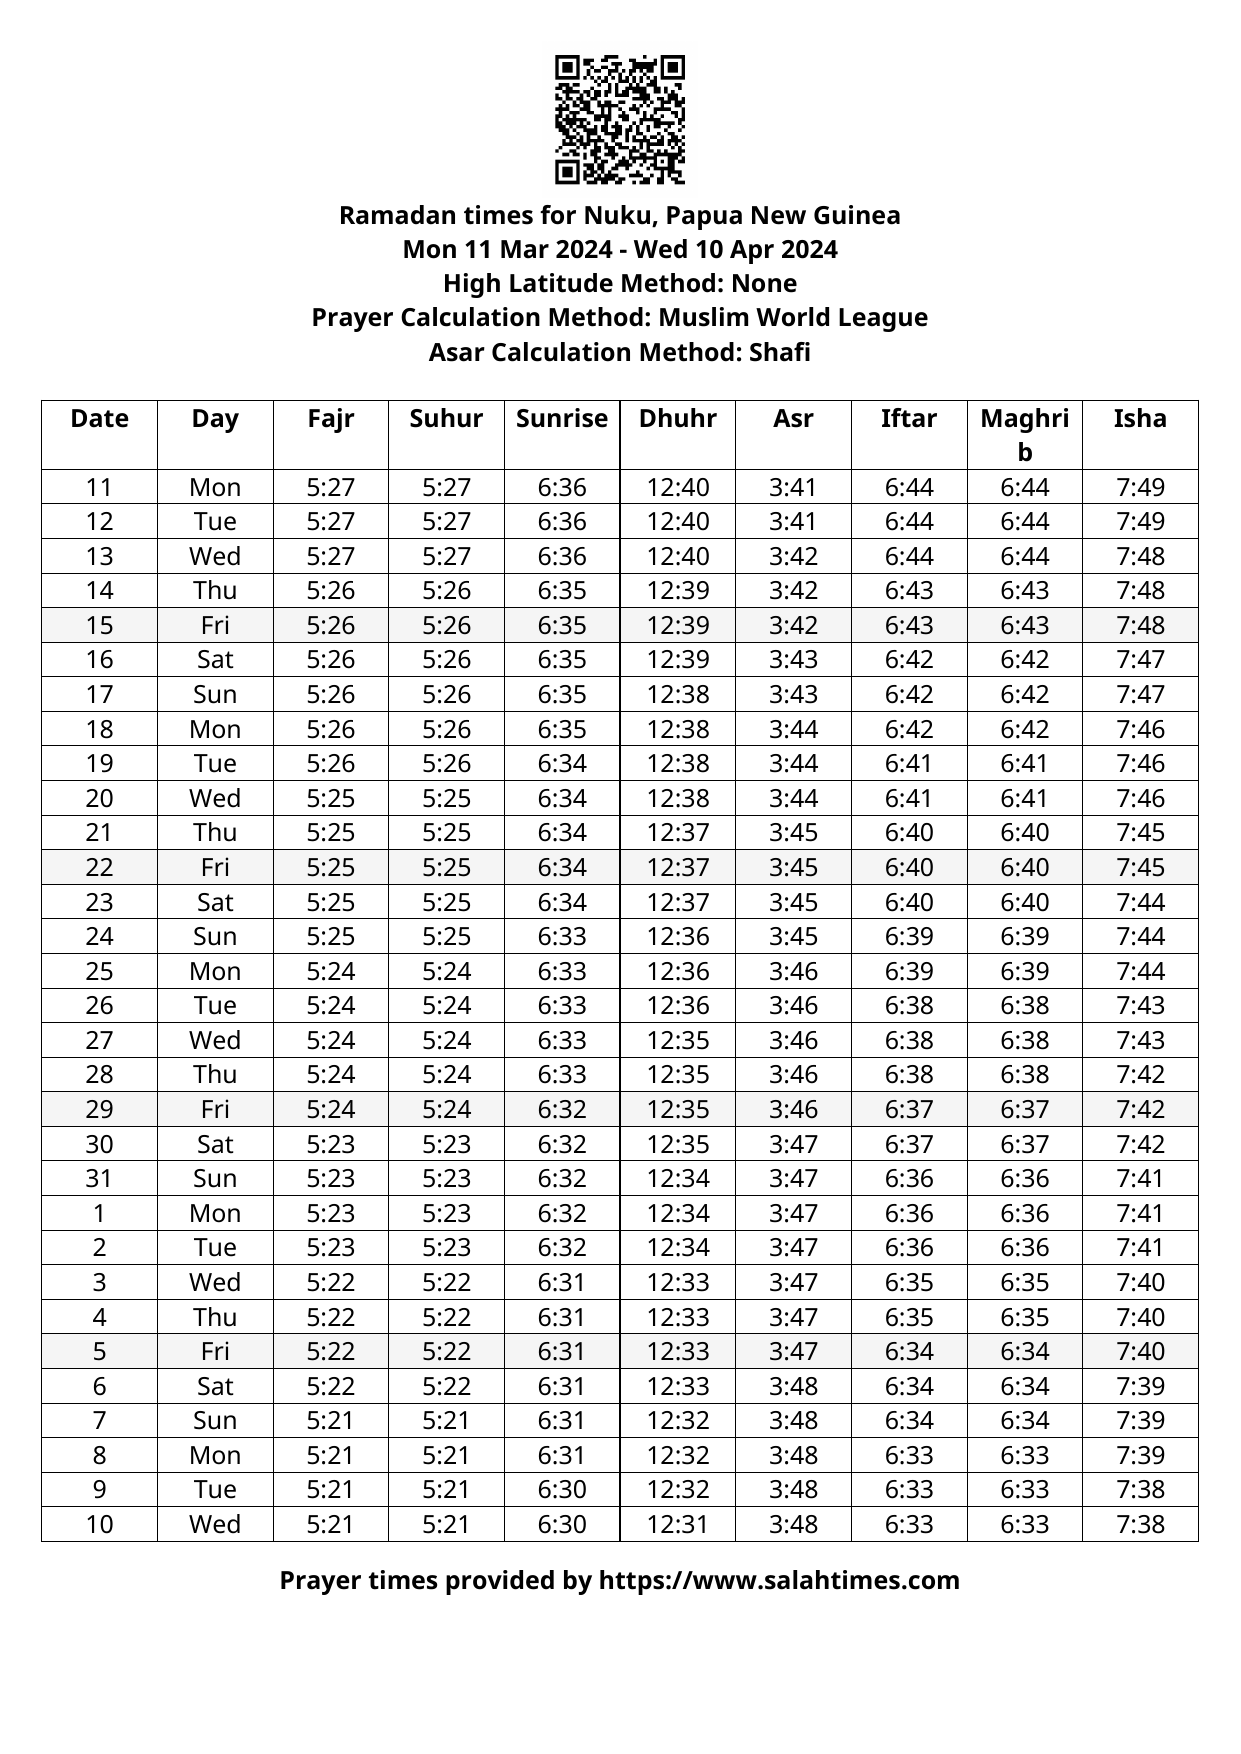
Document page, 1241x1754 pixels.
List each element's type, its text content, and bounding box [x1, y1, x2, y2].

table_cell 12:33 [621, 1300, 735, 1333]
table_cell 5:21 [274, 1404, 388, 1437]
table_cell Sun [158, 1161, 273, 1195]
table_cell 5:21 [389, 1507, 504, 1541]
table_cell 1 [42, 1196, 157, 1229]
table_cell 12:38 [621, 746, 735, 780]
table_cell Tue [158, 989, 273, 1022]
table_cell 20 [42, 781, 157, 814]
table_cell 6:43 [968, 574, 1082, 607]
table_cell 6:39 [968, 954, 1082, 987]
table_cell 5 [42, 1334, 157, 1368]
table_cell 5:27 [274, 470, 388, 503]
table_cell 3:47 [736, 1127, 851, 1160]
table_cell Sat [158, 643, 273, 676]
table_cell 5:27 [274, 539, 388, 572]
table_cell 5:26 [389, 677, 504, 711]
table_cell 14 [42, 574, 157, 607]
table_cell Tue [158, 504, 273, 538]
table_cell 5:24 [274, 1058, 388, 1091]
table_cell Mon [158, 1196, 273, 1229]
table_cell 12:34 [621, 1161, 735, 1195]
text Prayer times provided by https://www.salahtimes.com [42, 1563, 1198, 1597]
table_cell 6:36 [505, 539, 619, 572]
table_cell 5:26 [274, 712, 388, 745]
table_cell 7:49 [1083, 504, 1198, 538]
table_cell 6:34 [505, 816, 619, 849]
table_cell 12:38 [621, 677, 735, 711]
table_cell 5:25 [274, 816, 388, 849]
table_cell 6:31 [505, 1438, 619, 1472]
table_cell 7 [42, 1404, 157, 1437]
table_cell 7:39 [1083, 1369, 1198, 1402]
table_cell 7:49 [1083, 470, 1198, 503]
table_cell 12:37 [621, 885, 735, 918]
table_cell 6:37 [968, 1092, 1082, 1126]
table_cell 3:47 [736, 1161, 851, 1195]
table_cell Fri [158, 850, 273, 884]
table_cell 5:23 [274, 1161, 388, 1195]
table_cell 6:40 [852, 885, 967, 918]
table_cell Mon [158, 1438, 273, 1472]
table_cell 6:35 [852, 1300, 967, 1333]
table_cell 5:26 [389, 643, 504, 676]
table_cell 5:23 [389, 1231, 504, 1264]
table_cell 6:42 [968, 677, 1082, 711]
table_cell 12:33 [621, 1369, 735, 1402]
table_cell 3:44 [736, 746, 851, 780]
table_cell 6:43 [968, 608, 1082, 642]
table_cell 5:25 [274, 919, 388, 953]
table_cell 18 [42, 712, 157, 745]
table_cell 7:41 [1083, 1196, 1198, 1229]
table_cell Wed [158, 539, 273, 572]
table_cell Thu [158, 1300, 273, 1333]
table_cell 5:23 [274, 1127, 388, 1160]
table_cell 6:38 [852, 1023, 967, 1057]
table_cell 3:45 [736, 850, 851, 884]
table_cell 13 [42, 539, 157, 572]
table_cell 12:32 [621, 1438, 735, 1472]
table_cell 6:35 [852, 1265, 967, 1299]
table_cell 24 [42, 919, 157, 953]
table_cell 6:43 [852, 608, 967, 642]
table_cell 7:45 [1083, 816, 1198, 849]
table_header Sunrise [505, 401, 619, 469]
table_cell 7:45 [1083, 850, 1198, 884]
table_cell 5:22 [274, 1334, 388, 1368]
table_cell 5:22 [389, 1300, 504, 1333]
table_cell 3:47 [736, 1265, 851, 1299]
table_cell Mon [158, 470, 273, 503]
table_cell 6:36 [968, 1231, 1082, 1264]
table_cell 6:32 [505, 1127, 619, 1160]
table_cell 6:33 [852, 1507, 967, 1541]
table_cell 5:25 [274, 850, 388, 884]
table_cell 12:38 [621, 712, 735, 745]
table_cell 17 [42, 677, 157, 711]
table_cell 5:21 [389, 1473, 504, 1506]
table_cell 5:27 [389, 504, 504, 538]
table_cell 29 [42, 1092, 157, 1126]
text High Latitude Method: None [42, 266, 1198, 300]
table_cell 27 [42, 1023, 157, 1057]
table_cell 6:36 [968, 1196, 1082, 1229]
table_cell Fri [158, 1334, 273, 1368]
table_cell 7:41 [1083, 1161, 1198, 1195]
table_header Isha [1083, 401, 1198, 469]
table_cell 6:39 [852, 919, 967, 953]
table_cell 5:24 [389, 1023, 504, 1057]
table_cell 8 [42, 1438, 157, 1472]
table_cell 7:44 [1083, 919, 1198, 953]
table_cell 6:42 [852, 677, 967, 711]
table_cell 7:46 [1083, 781, 1198, 814]
table_cell 12:34 [621, 1196, 735, 1229]
table_header Fajr [274, 401, 388, 469]
table_cell 7:46 [1083, 712, 1198, 745]
table_cell 6:42 [968, 643, 1082, 676]
table_cell 3:48 [736, 1369, 851, 1402]
table_cell 6:33 [968, 1473, 1082, 1506]
table_cell 6:34 [968, 1369, 1082, 1402]
table_cell 5:24 [389, 989, 504, 1022]
table_cell Sun [158, 1404, 273, 1437]
table_cell 6:38 [852, 989, 967, 1022]
table_cell 6:37 [852, 1092, 967, 1126]
table_cell 3:46 [736, 954, 851, 987]
table_cell 6:33 [505, 919, 619, 953]
table_cell Sat [158, 1369, 273, 1402]
table_cell 6:30 [505, 1507, 619, 1541]
table_cell 3:46 [736, 1092, 851, 1126]
table_cell 6:30 [505, 1473, 619, 1506]
text Mon 11 Mar 2024 - Wed 10 Apr 2024 [42, 232, 1198, 266]
table_cell 6:41 [968, 746, 1082, 780]
table_cell 12:31 [621, 1507, 735, 1541]
table_cell 12:39 [621, 608, 735, 642]
table_cell 6:35 [505, 677, 619, 711]
table_cell 6:33 [852, 1438, 967, 1472]
table_cell 6:36 [852, 1196, 967, 1229]
table_cell 5:26 [274, 574, 388, 607]
table_cell 5:22 [274, 1300, 388, 1333]
table_cell 21 [42, 816, 157, 849]
table_cell 5:26 [274, 608, 388, 642]
table_cell 5:22 [389, 1369, 504, 1402]
table_cell 28 [42, 1058, 157, 1091]
table_cell 6:34 [968, 1404, 1082, 1437]
table_cell 6:31 [505, 1334, 619, 1368]
table_cell 12:35 [621, 1127, 735, 1160]
table_cell 6:36 [852, 1231, 967, 1264]
table_cell 5:23 [274, 1196, 388, 1229]
table_cell 5:22 [389, 1265, 504, 1299]
table_cell 5:21 [389, 1404, 504, 1437]
table_cell 6:36 [505, 504, 619, 538]
table_cell 6:35 [505, 712, 619, 745]
table_cell 6:34 [852, 1404, 967, 1437]
table_cell 3:42 [736, 608, 851, 642]
text Asar Calculation Method: Shafi [42, 334, 1198, 368]
table_cell 5:24 [389, 1092, 504, 1126]
table_cell 7:48 [1083, 539, 1198, 572]
table_cell 6:33 [968, 1438, 1082, 1472]
table_cell 26 [42, 989, 157, 1022]
table_cell 3:45 [736, 885, 851, 918]
table_cell 5:26 [389, 608, 504, 642]
table_cell Wed [158, 781, 273, 814]
table_cell 6:34 [505, 746, 619, 780]
table_cell 3:47 [736, 1300, 851, 1333]
table_cell 2 [42, 1231, 157, 1264]
table_cell 6:32 [505, 1092, 619, 1126]
table_cell 12:36 [621, 989, 735, 1022]
table_cell Sun [158, 677, 273, 711]
table_cell 6:34 [505, 781, 619, 814]
table_cell 6:41 [968, 781, 1082, 814]
table_cell 5:24 [389, 954, 504, 987]
table_cell 6:44 [968, 504, 1082, 538]
table_cell 22 [42, 850, 157, 884]
table_cell 5:27 [389, 539, 504, 572]
table_cell 6:31 [505, 1369, 619, 1402]
table_cell 5:24 [389, 1058, 504, 1091]
table_cell 5:25 [274, 781, 388, 814]
table_cell 6:44 [852, 539, 967, 572]
table_cell 6:42 [968, 712, 1082, 745]
table_cell 6:40 [968, 850, 1082, 884]
table_cell 6:33 [505, 989, 619, 1022]
text Prayer Calculation Method: Muslim World League [42, 300, 1198, 334]
table_cell 3:41 [736, 470, 851, 503]
table_cell 6:39 [852, 954, 967, 987]
table_cell 3:48 [736, 1473, 851, 1506]
table_cell 25 [42, 954, 157, 987]
table_cell 6:33 [505, 954, 619, 987]
table_cell 6:33 [505, 1023, 619, 1057]
table_cell 6:41 [852, 781, 967, 814]
table_cell 12:37 [621, 816, 735, 849]
table_cell 11 [42, 470, 157, 503]
table_cell 6:37 [968, 1127, 1082, 1160]
table_cell 6:35 [505, 608, 619, 642]
table_cell Thu [158, 816, 273, 849]
table_cell 7:38 [1083, 1507, 1198, 1541]
table_cell 5:25 [389, 885, 504, 918]
table_cell 15 [42, 608, 157, 642]
table_cell 6:32 [505, 1231, 619, 1264]
table_cell 6:40 [968, 816, 1082, 849]
table_cell 3:43 [736, 677, 851, 711]
table_cell 7:46 [1083, 746, 1198, 780]
table_cell 3:45 [736, 816, 851, 849]
table_cell Mon [158, 954, 273, 987]
table_cell 6:34 [852, 1334, 967, 1368]
table_cell 6:34 [505, 850, 619, 884]
table_cell Thu [158, 574, 273, 607]
table_cell 3:47 [736, 1334, 851, 1368]
table_cell 6 [42, 1369, 157, 1402]
table_cell 6:36 [968, 1161, 1082, 1195]
table_cell 6:33 [968, 1507, 1082, 1541]
table_cell 12:32 [621, 1404, 735, 1437]
table_cell 6:34 [505, 885, 619, 918]
table_cell 12 [42, 504, 157, 538]
table_cell 6:31 [505, 1404, 619, 1437]
table_cell 12:36 [621, 954, 735, 987]
table_cell 7:38 [1083, 1473, 1198, 1506]
table_cell 6:40 [852, 816, 967, 849]
table_cell 6:44 [968, 470, 1082, 503]
table_cell Wed [158, 1023, 273, 1057]
table_cell Sat [158, 1127, 273, 1160]
table_cell 3:42 [736, 539, 851, 572]
table_cell 6:32 [505, 1161, 619, 1195]
table_cell 5:27 [274, 504, 388, 538]
table_cell 7:40 [1083, 1300, 1198, 1333]
table_cell 6:41 [852, 746, 967, 780]
table_cell 12:37 [621, 850, 735, 884]
table_cell 5:24 [274, 1023, 388, 1057]
table_cell 5:25 [389, 850, 504, 884]
table_cell 12:39 [621, 574, 735, 607]
table_cell Sun [158, 919, 273, 953]
table_cell 12:35 [621, 1023, 735, 1057]
table_cell 12:35 [621, 1092, 735, 1126]
table_cell 6:40 [852, 850, 967, 884]
table_cell 3:43 [736, 643, 851, 676]
table_cell 5:22 [389, 1334, 504, 1368]
table_cell 10 [42, 1507, 157, 1541]
table_cell 6:38 [852, 1058, 967, 1091]
table_cell 12:33 [621, 1334, 735, 1368]
table_header Date [42, 401, 157, 469]
table_cell 12:40 [621, 470, 735, 503]
table_cell 16 [42, 643, 157, 676]
table_cell 5:23 [389, 1161, 504, 1195]
table_cell Tue [158, 1473, 273, 1506]
table_cell 5:21 [274, 1473, 388, 1506]
table_cell 6:42 [852, 712, 967, 745]
table_cell 5:23 [274, 1231, 388, 1264]
table_cell 9 [42, 1473, 157, 1506]
table_cell 6:36 [505, 470, 619, 503]
table_cell 7:48 [1083, 608, 1198, 642]
table_cell 3:46 [736, 1023, 851, 1057]
table_header Day [158, 401, 273, 469]
table_cell 5:26 [274, 643, 388, 676]
table_cell 12:35 [621, 1058, 735, 1091]
table_cell 7:43 [1083, 1023, 1198, 1057]
table_cell 5:26 [389, 712, 504, 745]
table_cell 3:46 [736, 1058, 851, 1091]
picture [542, 41, 699, 198]
table_cell 5:21 [389, 1438, 504, 1472]
table_cell 7:42 [1083, 1092, 1198, 1126]
table_cell 5:23 [389, 1127, 504, 1160]
table_cell 3 [42, 1265, 157, 1299]
table_cell 4 [42, 1300, 157, 1333]
table_cell 7:42 [1083, 1058, 1198, 1091]
table_cell 31 [42, 1161, 157, 1195]
table_cell 6:35 [505, 643, 619, 676]
table_cell 6:31 [505, 1300, 619, 1333]
table_cell 3:44 [736, 712, 851, 745]
table_header Asr [736, 401, 851, 469]
table_cell 3:47 [736, 1196, 851, 1229]
table_cell 6:35 [968, 1300, 1082, 1333]
table_header Maghrib [968, 401, 1082, 469]
table_cell 5:26 [389, 746, 504, 780]
table_header Iftar [852, 401, 967, 469]
table_cell 3:47 [736, 1231, 851, 1264]
table_cell 5:22 [274, 1369, 388, 1402]
table_cell 7:43 [1083, 989, 1198, 1022]
table_cell Tue [158, 746, 273, 780]
table_cell Fri [158, 1092, 273, 1126]
table_cell 12:36 [621, 919, 735, 953]
table_cell 30 [42, 1127, 157, 1160]
table_cell 5:26 [274, 677, 388, 711]
table_cell 5:21 [274, 1438, 388, 1472]
table_cell 5:25 [274, 885, 388, 918]
table_cell 3:46 [736, 989, 851, 1022]
table_cell 5:26 [389, 574, 504, 607]
table_cell 6:40 [968, 885, 1082, 918]
table_cell 3:48 [736, 1438, 851, 1472]
table_cell 5:24 [274, 1092, 388, 1126]
table_cell 12:38 [621, 781, 735, 814]
table_cell 7:39 [1083, 1404, 1198, 1437]
table_cell 6:37 [852, 1127, 967, 1160]
table_cell 7:48 [1083, 574, 1198, 607]
table_cell 3:48 [736, 1404, 851, 1437]
table_cell 7:40 [1083, 1334, 1198, 1368]
table_cell 6:31 [505, 1265, 619, 1299]
table_cell 6:42 [852, 643, 967, 676]
table_cell Mon [158, 712, 273, 745]
table_cell 3:41 [736, 504, 851, 538]
table_cell 23 [42, 885, 157, 918]
table_cell 6:34 [852, 1369, 967, 1402]
table_cell 3:45 [736, 919, 851, 953]
table_header Suhur [389, 401, 504, 469]
table_cell 6:43 [852, 574, 967, 607]
table_cell 6:44 [852, 470, 967, 503]
table_cell 5:21 [274, 1507, 388, 1541]
table_cell 3:42 [736, 574, 851, 607]
table_cell Wed [158, 1507, 273, 1541]
table_cell 12:33 [621, 1265, 735, 1299]
table_cell 7:41 [1083, 1231, 1198, 1264]
table_cell 7:40 [1083, 1265, 1198, 1299]
table_cell 5:25 [389, 816, 504, 849]
table_cell 6:33 [852, 1473, 967, 1506]
table_cell 6:44 [968, 539, 1082, 572]
table_cell 5:25 [389, 781, 504, 814]
table_cell 6:33 [505, 1058, 619, 1091]
table_cell Thu [158, 1058, 273, 1091]
table_cell 5:24 [274, 954, 388, 987]
table_cell Fri [158, 608, 273, 642]
table_cell 12:40 [621, 539, 735, 572]
table_cell 5:22 [274, 1265, 388, 1299]
table_cell 5:26 [274, 746, 388, 780]
table_cell 19 [42, 746, 157, 780]
table_cell 6:39 [968, 919, 1082, 953]
table_cell 6:32 [505, 1196, 619, 1229]
table_cell 6:35 [968, 1265, 1082, 1299]
table_cell 6:35 [505, 574, 619, 607]
table_cell 7:44 [1083, 885, 1198, 918]
table_cell 3:48 [736, 1507, 851, 1541]
table_cell 6:38 [968, 989, 1082, 1022]
table_cell 5:27 [389, 470, 504, 503]
table_cell 7:39 [1083, 1438, 1198, 1472]
table_cell 6:44 [852, 504, 967, 538]
table_cell 7:44 [1083, 954, 1198, 987]
text Ramadan times for Nuku, Papua New Guinea [42, 198, 1198, 232]
table_cell 6:38 [968, 1058, 1082, 1091]
table_cell 6:34 [968, 1334, 1082, 1368]
table_cell 12:32 [621, 1473, 735, 1506]
table_cell 5:25 [389, 919, 504, 953]
table_cell Wed [158, 1265, 273, 1299]
table_cell 3:44 [736, 781, 851, 814]
table_cell 7:42 [1083, 1127, 1198, 1160]
table_cell 7:47 [1083, 643, 1198, 676]
table_cell 6:38 [968, 1023, 1082, 1057]
table_cell 5:23 [389, 1196, 504, 1229]
table_cell 5:24 [274, 989, 388, 1022]
table_cell 12:39 [621, 643, 735, 676]
table_cell Sat [158, 885, 273, 918]
table_cell 12:40 [621, 504, 735, 538]
table_cell Tue [158, 1231, 273, 1264]
table_cell 7:47 [1083, 677, 1198, 711]
table_cell 6:36 [852, 1161, 967, 1195]
table_header Dhuhr [621, 401, 735, 469]
table_cell 12:34 [621, 1231, 735, 1264]
